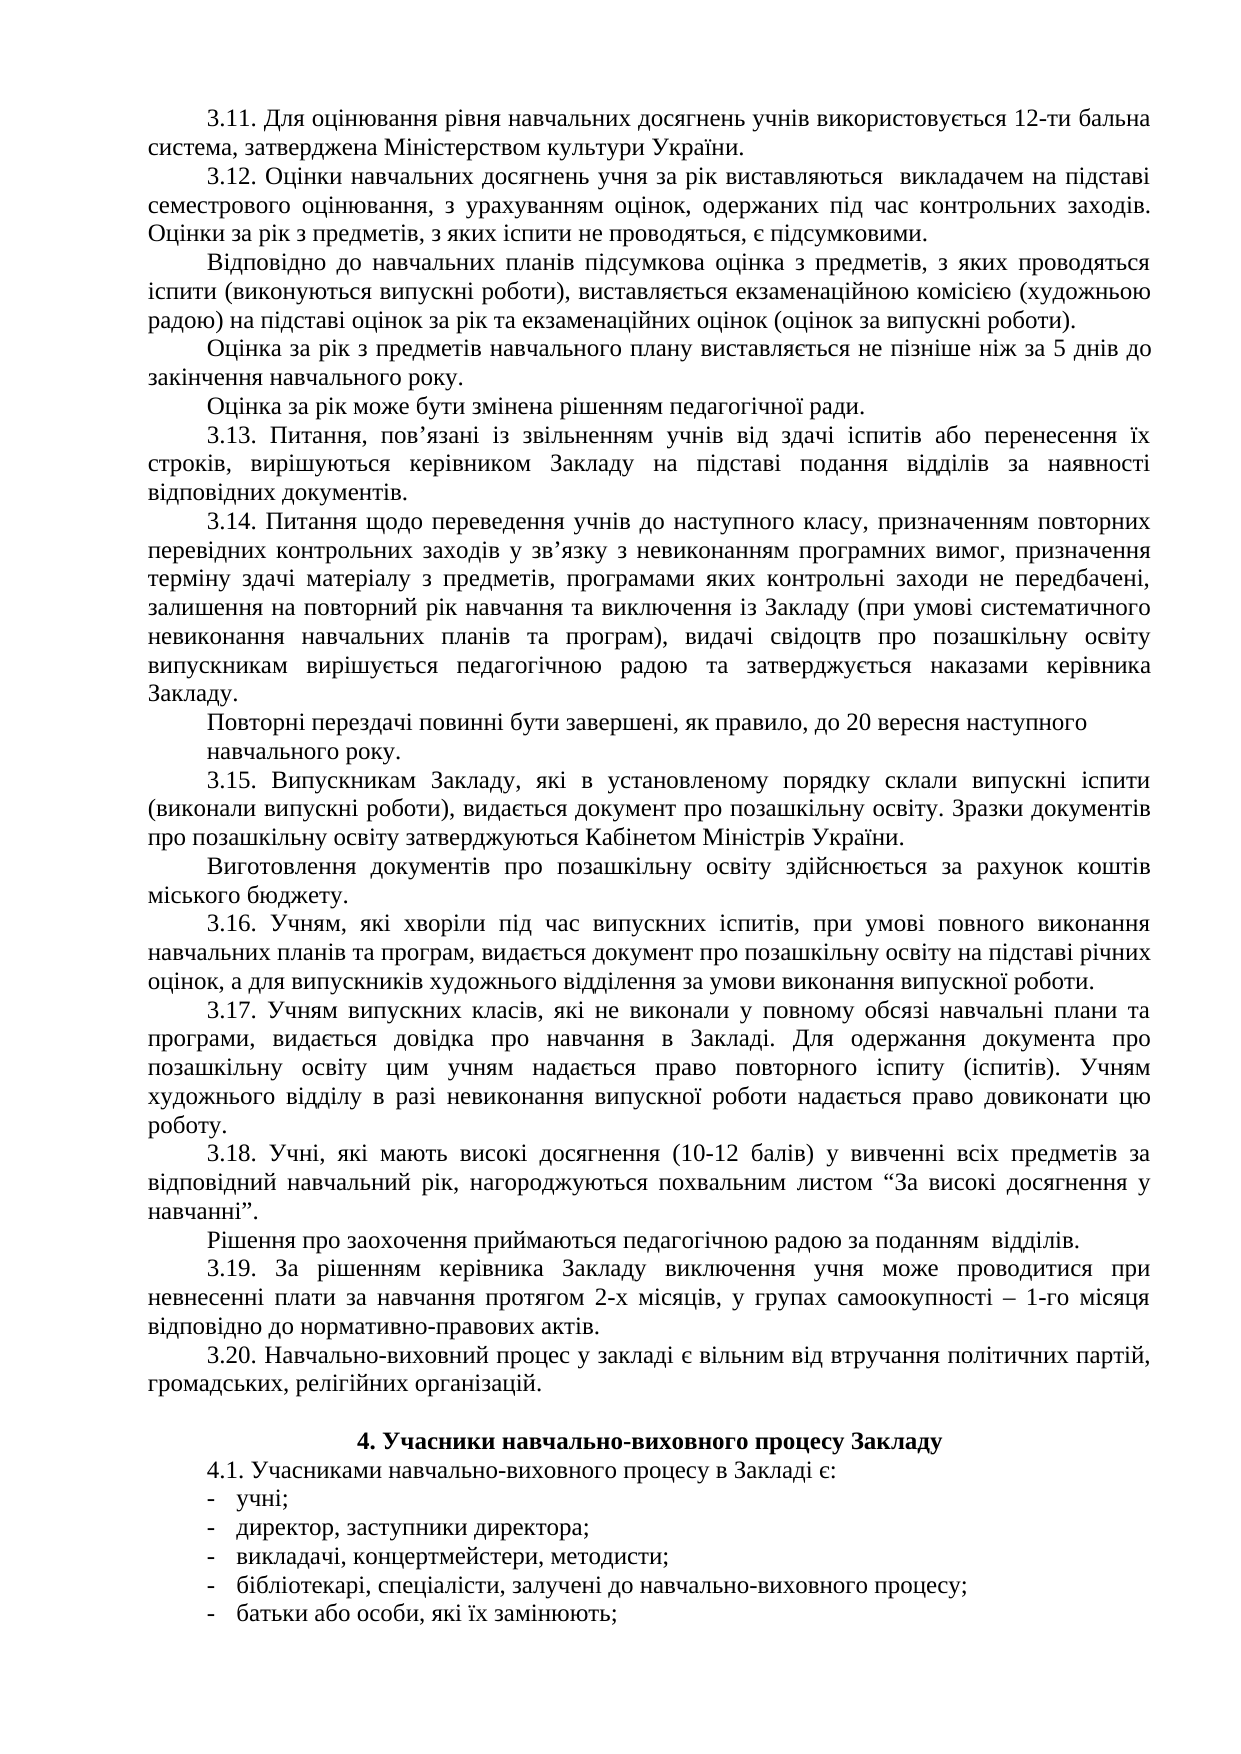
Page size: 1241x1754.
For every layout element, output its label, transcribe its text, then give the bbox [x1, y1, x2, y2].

text 4. Учасники навчально-виховного процесу Закладу [148, 1426, 1152, 1455]
list бібліотекарі, спеціалісти, залучені до навчально-виховного процесу; [148, 1570, 1152, 1598]
text 3.17. Учням випускних класів, які не виконали у повному обсязі навчальні плани та програми, видається довідка про навчання в Закладі. Для одержання документа про позашкільну освіту цим учням надається право повторного іспиту (іспитів). Учням художнього відділу в разі невиконання випускної роботи надається право довиконати цю роботу. [148, 995, 1152, 1138]
text 3.20. Навчально-виховний процес у закладі є вільним від втручання політичних партій, громадських, релігійних організацій. [148, 1340, 1152, 1397]
text Повторні перездачі повинні бути завершені, як правило, до 20 вересня наступного [148, 707, 1152, 736]
text Оцінка за рік з предметів навчального плану виставляється не пізніше ніж за 5 днів до закінчення навчального року. [148, 333, 1152, 391]
text 3.18. Учні, які мають високі досягнення (10-12 балів) у вивченні всіх предметів за відповідний навчальний рік, нагороджуються похвальним листом “За високі досягнення у навчанні”. [148, 1138, 1152, 1225]
text 3.12. Оцінки навчальних досягнень учня за рік виставляються викладачем на підставі семестрового оцінювання, з урахуванням оцінок, одержаних під час контрольних заходів. Оцінки за рік з предметів, з яких іспити не проводяться, є підсумковими. [148, 161, 1152, 247]
text Оцінка за рік може бути змінена рішенням педагогічної ради. [148, 391, 1152, 420]
list учні; [148, 1483, 1152, 1512]
text 3.11. Для оцінювання рівня навчальних досягнень учнів використовується 12-ти бальна система, затверджена Міністерством культури України. [148, 103, 1152, 161]
text 3.15. Випускникам Закладу, які в установленому порядку склали випускні іспити (виконали випускні роботи), видається документ про позашкільну освіту. Зразки документів про позашкільну освіту затверджуються Кабінетом Міністрів України. [148, 765, 1152, 851]
text 3.14. Питання щодо переведення учнів до наступного класу, призначенням повторних перевідних контрольних заходів у зв’язку з невиконанням програмних вимог, призначення терміну здачі матеріалу з предметів, програмами яких контрольні заходи не передбачені, залишення на повторний рік навчання та виключення із Закладу (при умові систематичного невиконання навчальних планів та програм), видачі свідоцтв про позашкільну освіту випускникам вирішується педагогічною радою та затверджується наказами керівника Закладу. [148, 506, 1152, 707]
list батьки або особи, які їх замінюють; [148, 1598, 1152, 1627]
text 3.13. Питання, пов’язані із звільненням учнів від здачі іспитів або перенесення їх строків, вирішуються керівником Закладу на підставі подання відділів за наявності відповідних документів. [148, 420, 1152, 506]
text Рішення про заохочення приймаються педагогічною радою за поданням відділів. [148, 1225, 1152, 1253]
text Відповідно до навчальних планів підсумкова оцінка з предметів, з яких проводяться іспити (виконуються випускні роботи), виставляється екзаменаційною комісією (художньою радою) на підставі оцінок за рік та екзаменаційних оцінок (оцінок за випускні роботи). [148, 247, 1152, 333]
text 3.19. За рішенням керівника Закладу виключення учня може проводитися при невнесенні плати за навчання протягом 2-х місяців, у групах самоокупності – 1-го місяця відповідно до нормативно-правових актів. [148, 1253, 1152, 1340]
text 3.16. Учням, які хворіли під час випускних іспитів, при умові повного виконання навчальних планів та програм, видається документ про позашкільну освіту на підставі річних оцінок, а для випускників художнього відділення за умови виконання випускної роботи. [148, 908, 1152, 995]
list викладачі, концертмейстери, методисти; [148, 1541, 1152, 1570]
text Виготовлення документів про позашкільну освіту здійснюється за рахунок коштів міського бюджету. [148, 851, 1152, 908]
list директор, заступники директора; [148, 1512, 1152, 1541]
text 4.1. Учасниками навчально-виховного процесу в Закладі є: [148, 1455, 1152, 1483]
text навчального року. [148, 736, 1152, 765]
